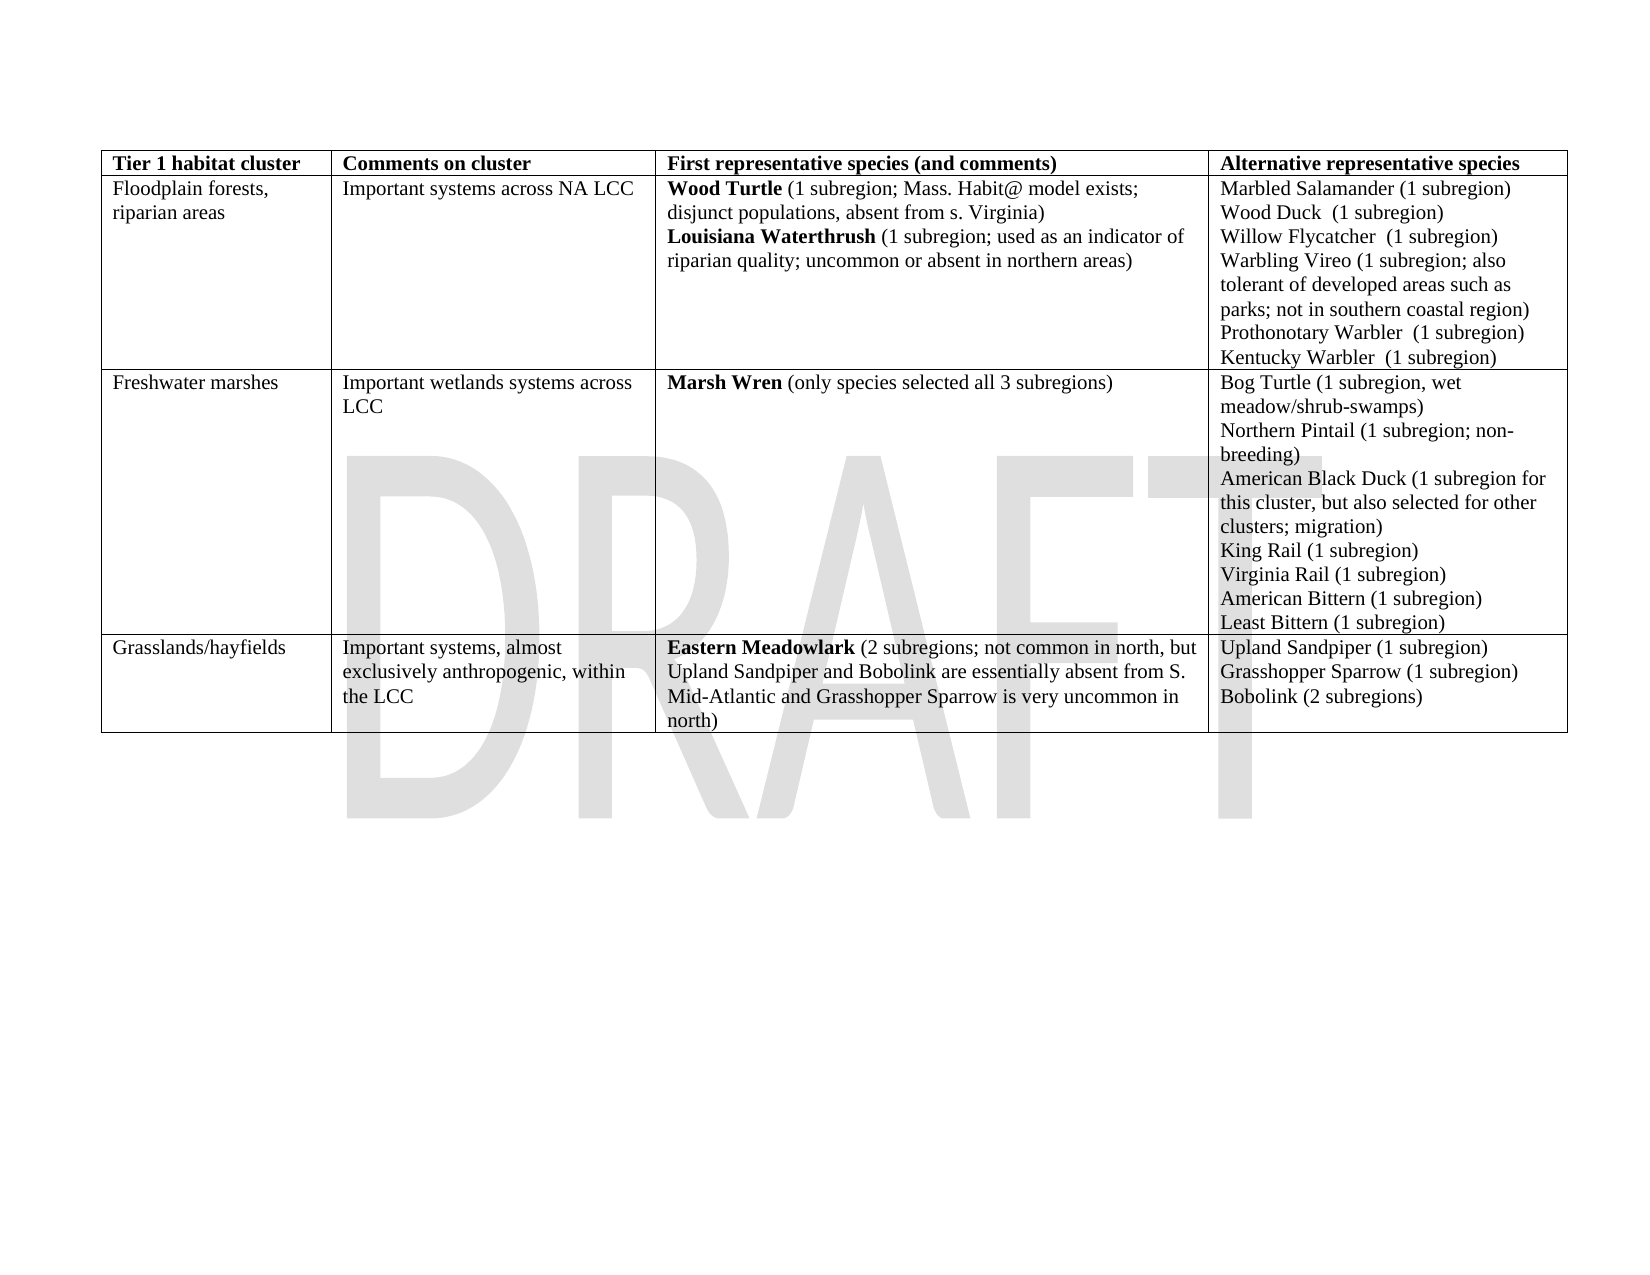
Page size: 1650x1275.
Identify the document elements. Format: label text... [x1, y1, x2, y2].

table_cell Grasslands/hayfields [102, 635, 331, 732]
table_cell Important systems, almost exclusively anthropogenic, within the LCC [332, 635, 655, 732]
table_cell Eastern Meadowlark (2 subregions; not common in north, but Upland Sandpiper and Bobolink are essentially absent from S. Mid-Atlantic and Grasshopper Sparrow is very uncommon in north) [656, 635, 1208, 732]
table_cell Upland Sandpiper (1 subregion) Grasshopper Sparrow (1 subregion) Bobolink (2 subregions) [1209, 635, 1567, 732]
table_header First representative species (and comments) [656, 151, 1208, 175]
table_cell Marsh Wren (only species selected all 3 subregions) [656, 370, 1208, 634]
table_cell Wood Turtle (1 subregion; Mass. Habit@ model exists; disjunct populations, absent from s. Virginia) Louisiana Waterthrush (1 subregion; used as an indicator of riparian quality; uncommon or absent in northern areas) [656, 176, 1208, 369]
table_header Alternative representative species [1209, 151, 1567, 175]
table_cell Important wetlands systems across LCC [332, 370, 655, 634]
table_cell Bog Turtle (1 subregion, wet meadow/shrub-swamps) Northern Pintail (1 subregion; non-breeding) American Black Duck (1 subregion for this cluster, but also selected for other clusters; migration) King Rail (1 subregion) Virginia Rail (1 subregion) American Bittern (1 subregion) Least Bittern (1 subregion) [1209, 370, 1567, 634]
table_header Comments on cluster [332, 151, 655, 175]
table_header Tier 1 habitat cluster [102, 151, 331, 175]
table_cell Floodplain forests, riparian areas [102, 176, 331, 369]
table_cell Marbled Salamander (1 subregion) Wood Duck (1 subregion) Willow Flycatcher (1 subregion) Warbling Vireo (1 subregion; also tolerant of developed areas such as parks; not in southern coastal region) Prothonotary Warbler (1 subregion) Kentucky Warbler (1 subregion) [1209, 176, 1567, 369]
table_cell Freshwater marshes [102, 370, 331, 634]
table_cell Important systems across NA LCC [332, 176, 655, 369]
